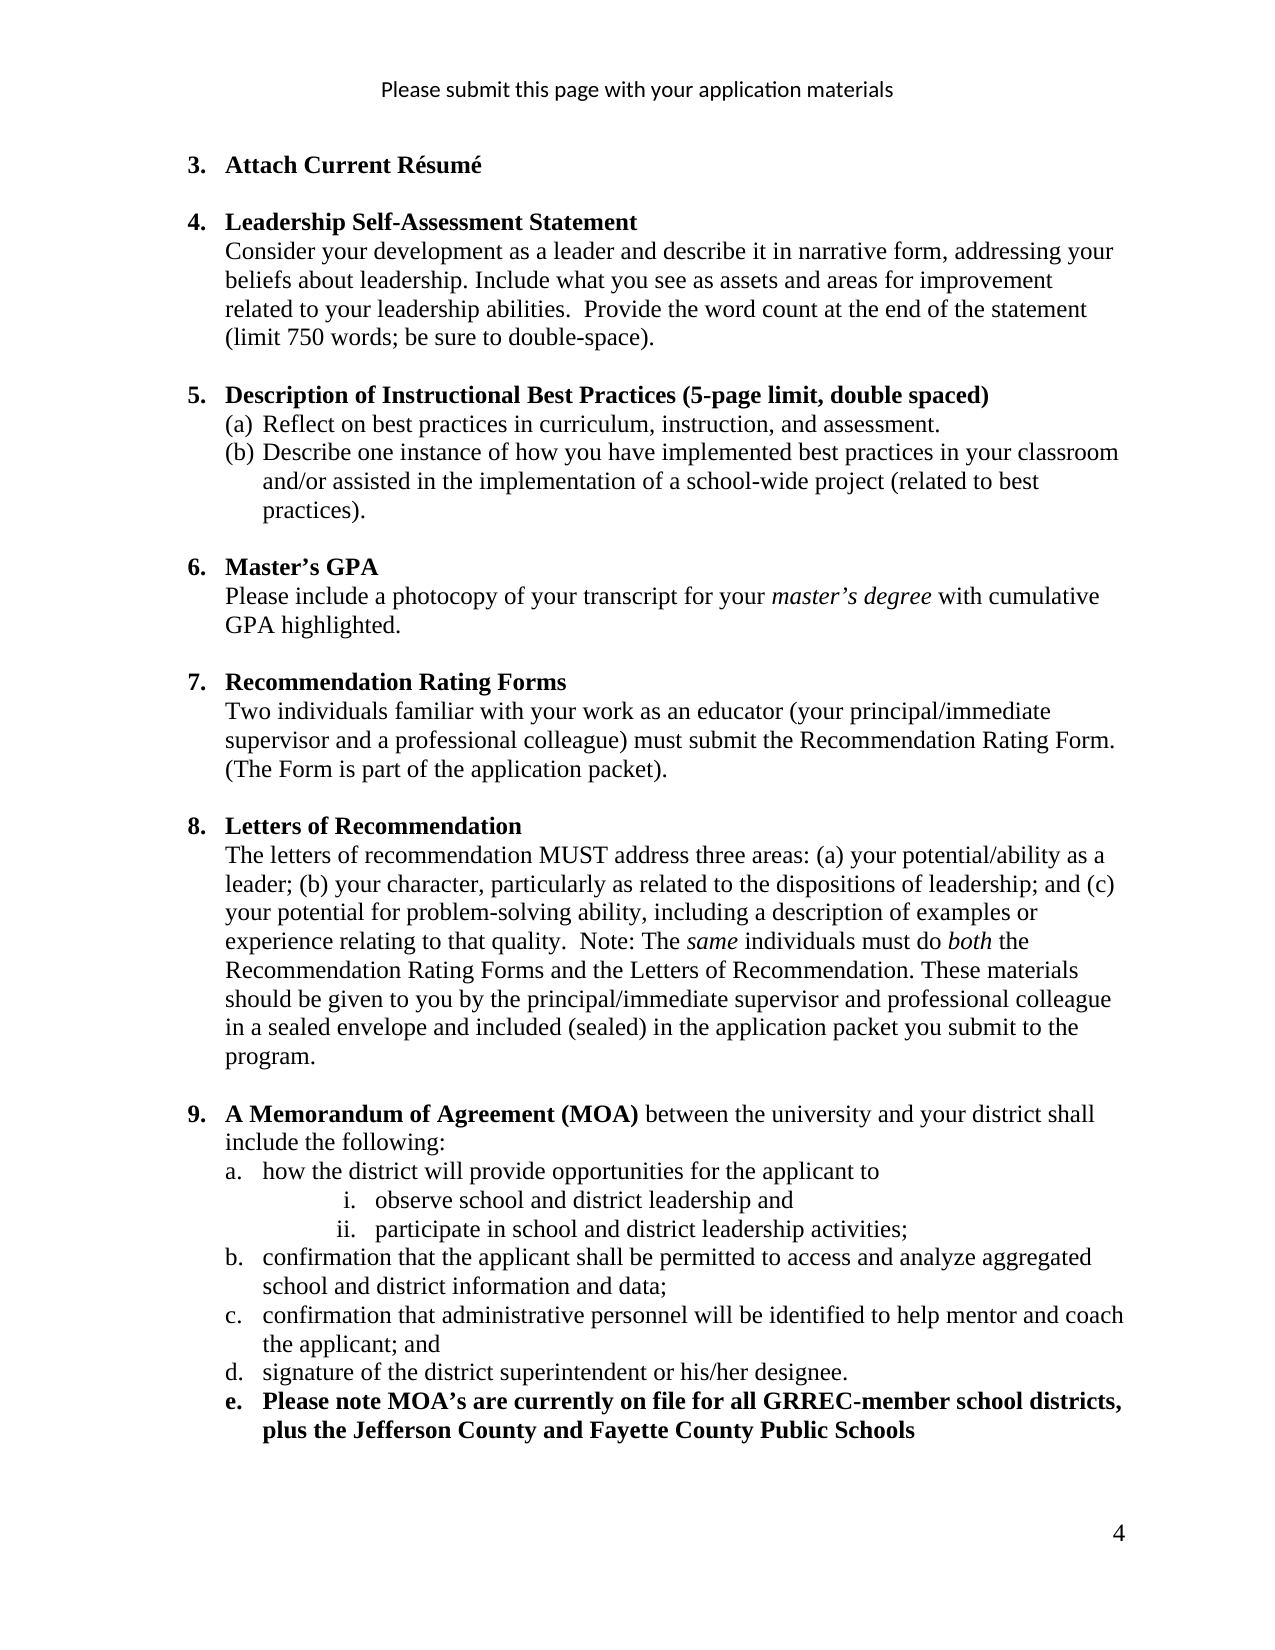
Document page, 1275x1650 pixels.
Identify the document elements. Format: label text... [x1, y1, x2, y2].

list Master’s GPA [187, 552, 1125, 581]
text Consider your development as a leader and describe it in narrative form, addressing your beliefs about leadership. Include what you see as assets and areas for improvement related to your leadership abilities. Provide the word count at the end of the statement (limit 750 words; be sure to double-space). [225, 236, 1125, 351]
list Letters of Recommendation [187, 811, 1125, 840]
list Please note MOA’s are currently on file for all GRREC-member school districts, plus the Jefferson County and Fayette County Public Schools [225, 1386, 1125, 1444]
list confirmation that administrative personnel will be identified to help mentor and coach the applicant; and [225, 1300, 1125, 1357]
list Please include a photocopy of your transcript for your master’s degree with cumulative GPA highlighted. [225, 581, 1125, 639]
list Recommendation Rating Forms [187, 667, 1125, 696]
list Reflect on best practices in curriculum, instruction, and assessment. [225, 409, 1125, 437]
list Describe one instance of how you have implemented best practices in your classroom and/or assisted in the implementation of a school-wide project (related to best practices). [225, 437, 1125, 524]
list participate in school and district leadership activities; [356, 1214, 1125, 1242]
list confirmation that the applicant shall be permitted to access and analyze aggregated school and district information and data; [225, 1242, 1125, 1300]
list Two individuals familiar with your work as an educator (your principal/immediate supervisor and a professional colleague) must submit the Recommendation Rating Form. (The Form is part of the application packet). [225, 696, 1125, 782]
list Attach Current Résumé [187, 150, 1125, 179]
list A Memorandum of Agreement (MOA) between the university and your district shall include the following: [187, 1099, 1125, 1156]
list how the district will provide opportunities for the applicant to [225, 1156, 1125, 1185]
list observe school and district leadership and [356, 1185, 1125, 1214]
list signature of the district superintendent or his/her designee. [225, 1357, 1125, 1386]
list The letters of recommendation MUST address three areas: (a) your potential/ability as a leader; (b) your character, particularly as related to the dispositions of leadership; and (c) your potential for problem-solving ability, including a description of examples or experience relating to that quality. Note: The same individuals must do both the Recommendation Rating Forms and the Letters of Recommendation. These materials should be given to you by the principal/immediate supervisor and professional colleague in a sealed envelope and included (sealed) in the application packet you submit to the program. [225, 840, 1125, 1070]
list Leadership Self-Assessment Statement [187, 207, 1125, 236]
list Description of Instructional Best Practices (5-page limit, double spaced) [187, 380, 1125, 409]
